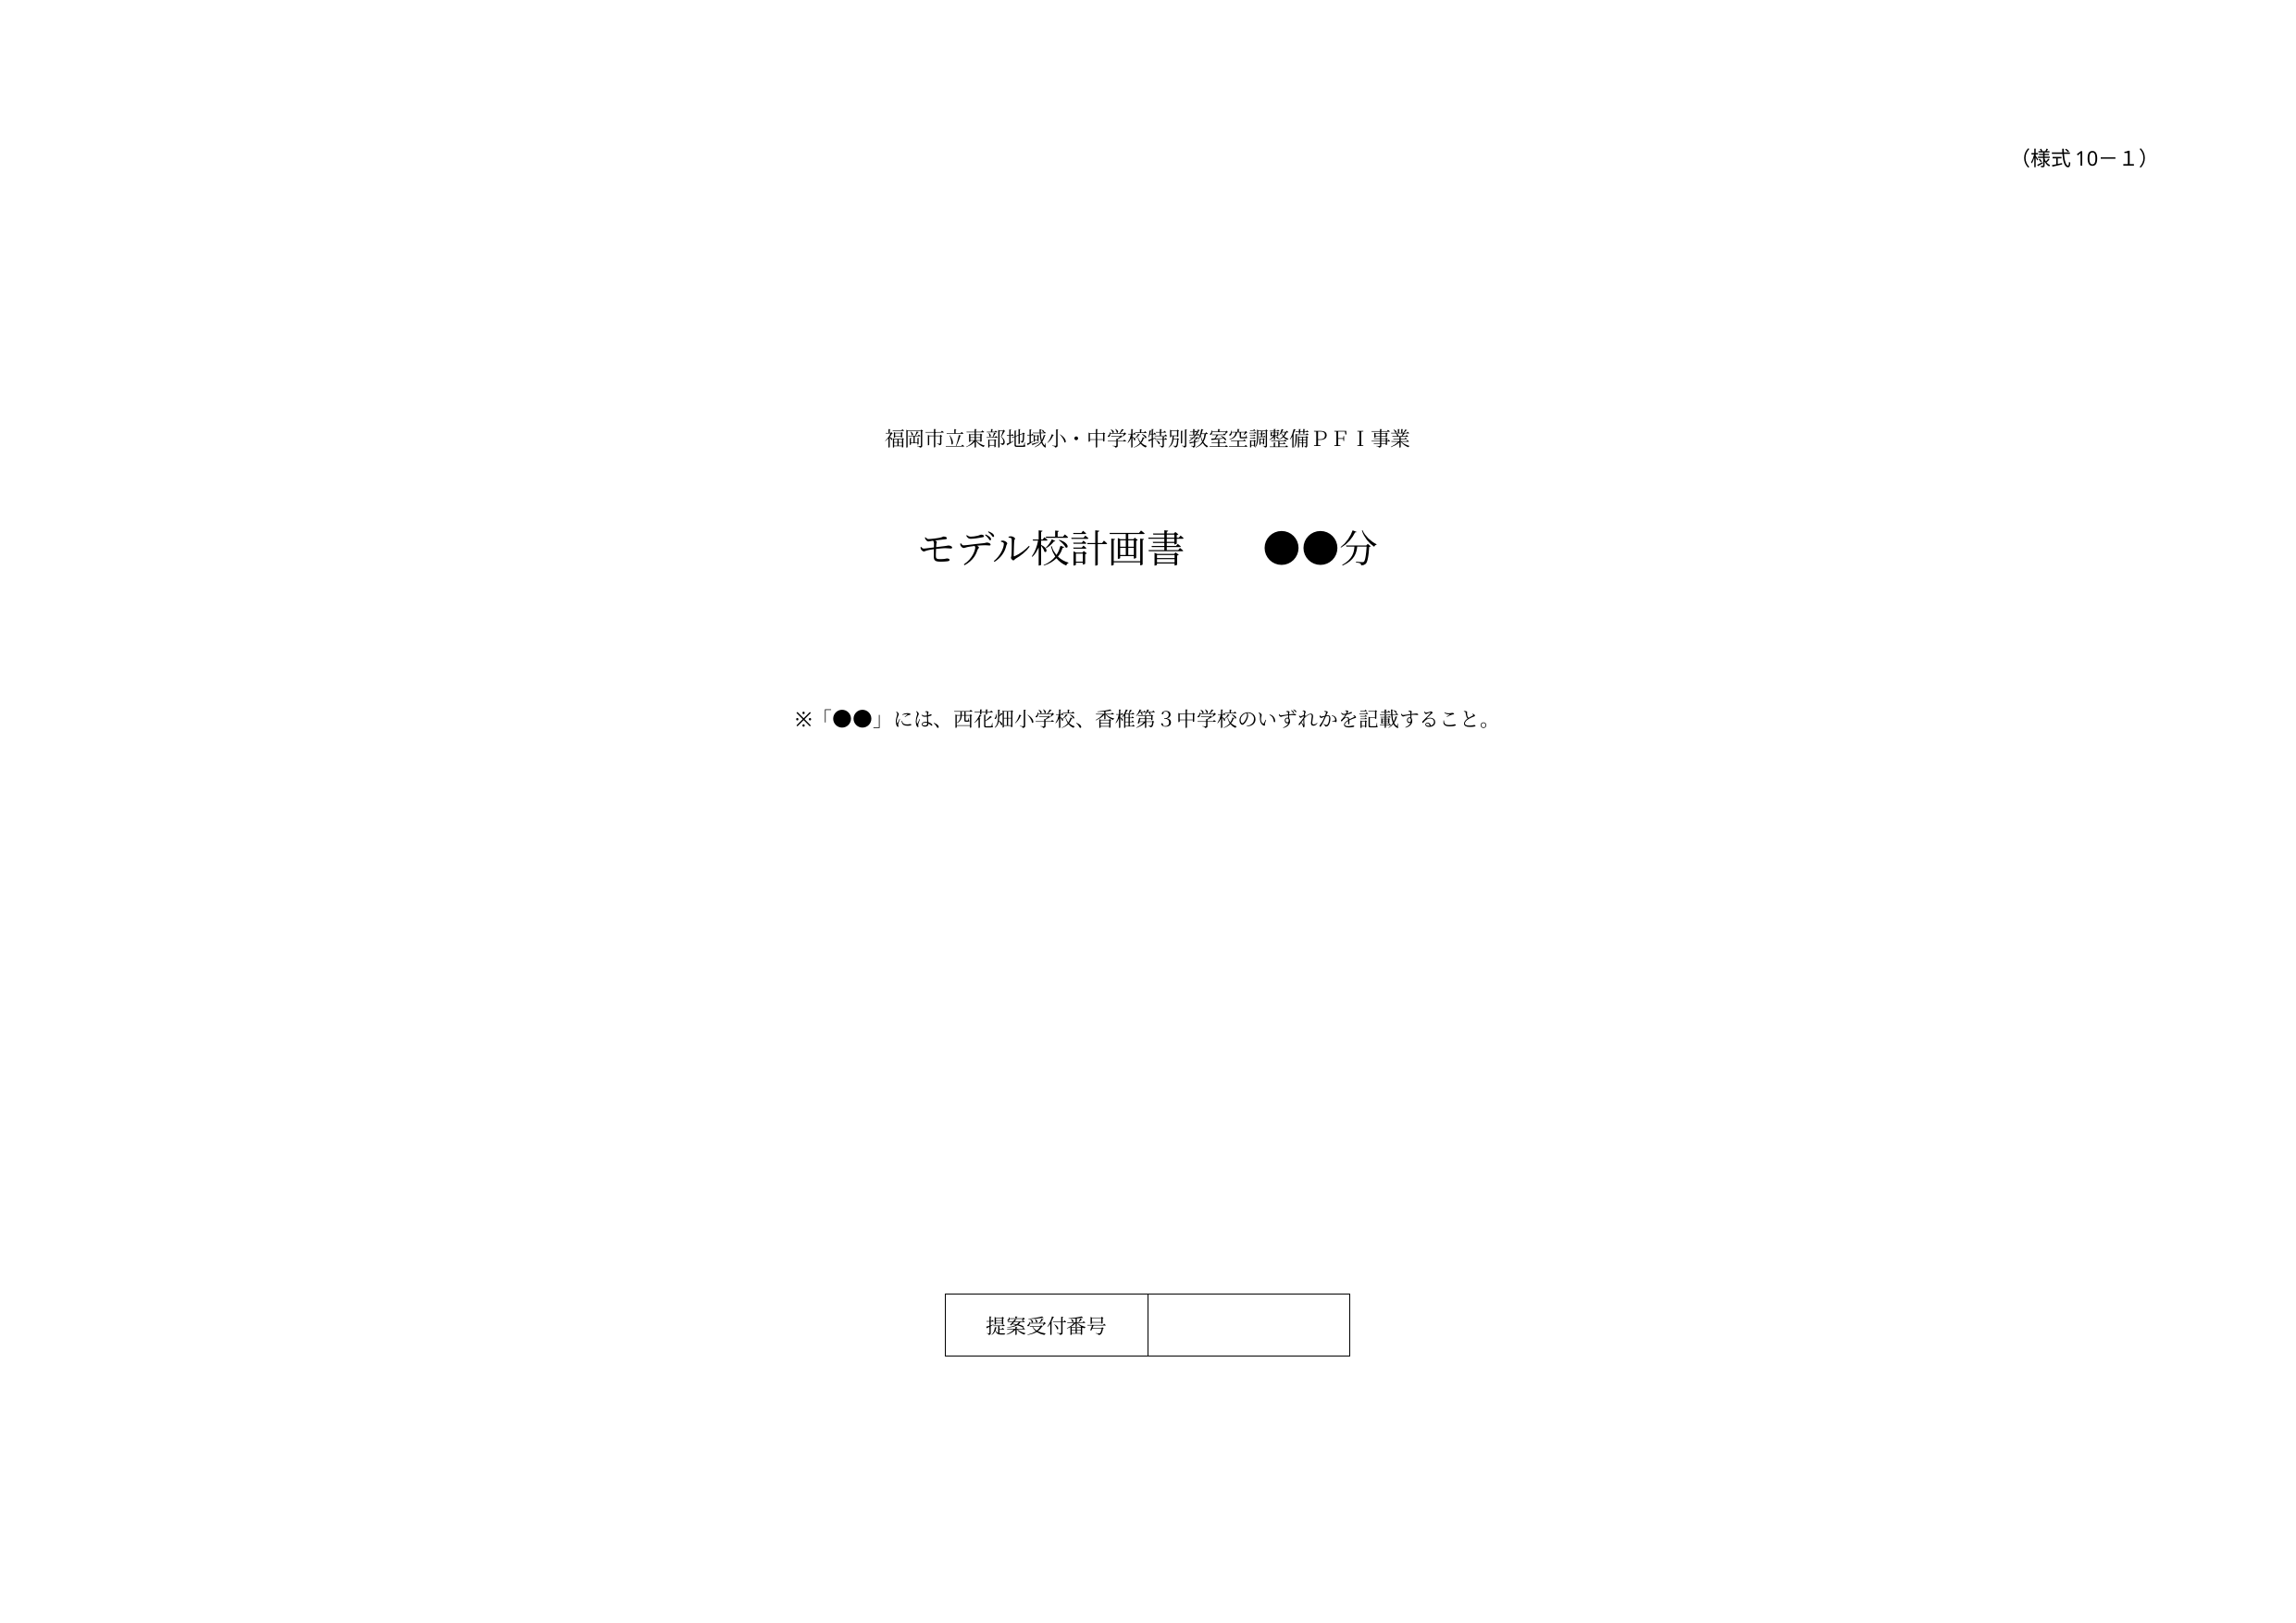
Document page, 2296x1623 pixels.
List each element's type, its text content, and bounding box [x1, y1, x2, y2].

text 福岡市立東部地域小・中学校特別教室空調整備ＰＦＩ事業 [137, 422, 2159, 453]
text モデル校計画書 ●●分 [137, 515, 2159, 577]
text （様式10－１） [137, 142, 2159, 173]
text ※「●●」には、西花畑小学校、香椎第３中学校のいずれかを記載すること。 [137, 702, 2159, 734]
table_header 提案受付番号 [946, 1295, 1148, 1356]
table_header [1148, 1295, 1349, 1356]
